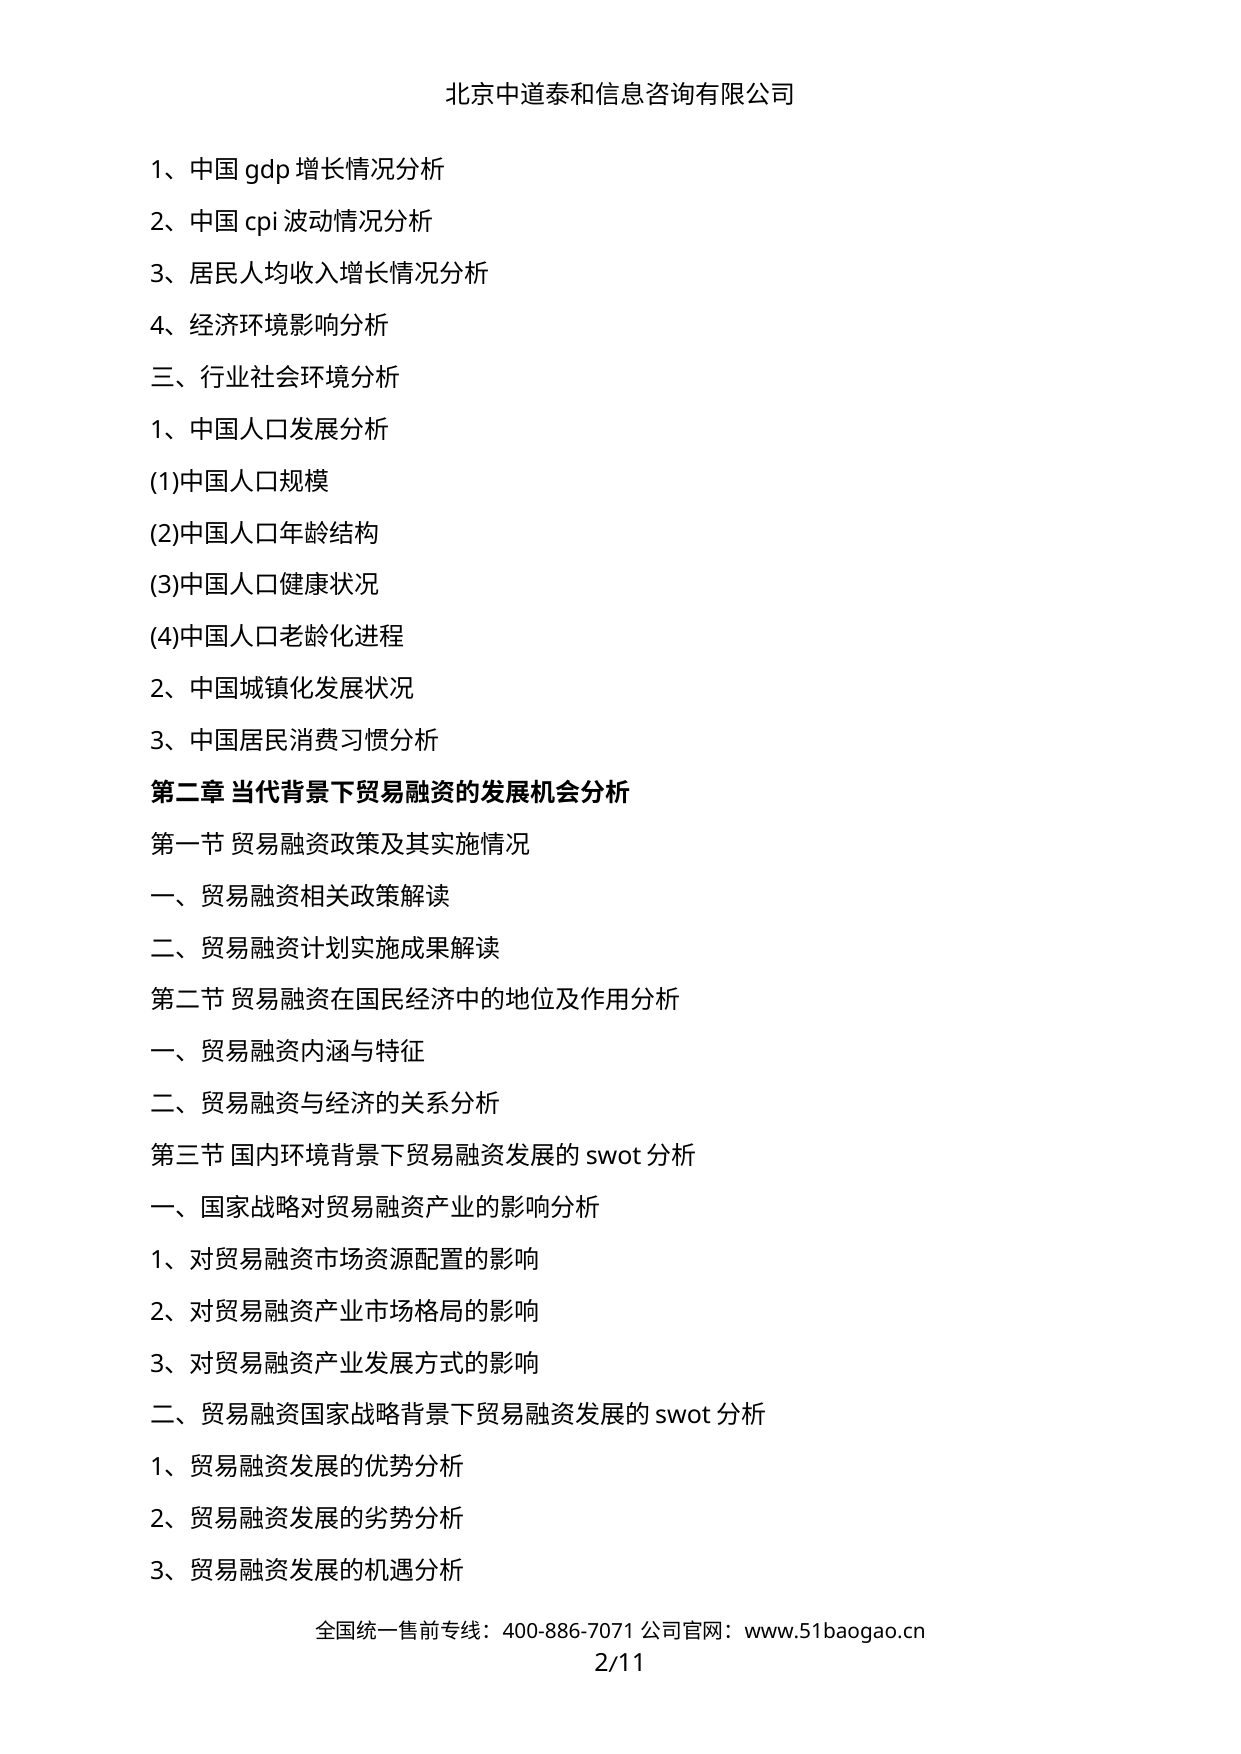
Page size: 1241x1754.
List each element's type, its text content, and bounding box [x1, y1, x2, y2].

text 一、贸易融资内涵与特征 [150, 1032, 1090, 1068]
text (4)中国人口老龄化进程 [150, 617, 1090, 653]
text 2、中国城镇化发展状况 [150, 669, 1090, 705]
text (1)中国人口规模 [150, 461, 1090, 497]
text 一、贸易融资相关政策解读 [150, 876, 1090, 912]
text 第二节 贸易融资在国民经济中的地位及作用分析 [150, 980, 1090, 1016]
text 3、贸易融资发展的机遇分析 [150, 1551, 1090, 1587]
text 三、行业社会环境分析 [150, 357, 1090, 394]
text 4、经济环境影响分析 [150, 306, 1090, 342]
text 2、贸易融资发展的劣势分析 [150, 1499, 1090, 1535]
text 2、中国cpi波动情况分析 [150, 202, 1090, 238]
text 1、中国人口发展分析 [150, 409, 1090, 446]
text 2、对贸易融资产业市场格局的影响 [150, 1291, 1090, 1327]
text 1、中国gdp增长情况分析 [150, 150, 1090, 186]
text 3、居民人均收入增长情况分析 [150, 254, 1090, 290]
text (3)中国人口健康状况 [150, 565, 1090, 601]
text 3、中国居民消费习惯分析 [150, 721, 1090, 757]
text 一、国家战略对贸易融资产业的影响分析 [150, 1187, 1090, 1224]
text 3、对贸易融资产业发展方式的影响 [150, 1343, 1090, 1379]
text 二、贸易融资计划实施成果解读 [150, 928, 1090, 964]
text (2)中国人口年龄结构 [150, 513, 1090, 549]
text 1、贸易融资发展的优势分析 [150, 1447, 1090, 1483]
text 二、贸易融资国家战略背景下贸易融资发展的swot分析 [150, 1395, 1090, 1431]
text 第三节 国内环境背景下贸易融资发展的swot分析 [150, 1136, 1090, 1172]
text 二、贸易融资与经济的关系分析 [150, 1084, 1090, 1120]
text 第二章 当代背景下贸易融资的发展机会分析 [150, 772, 1090, 809]
text 第一节 贸易融资政策及其实施情况 [150, 824, 1090, 861]
text 1、对贸易融资市场资源配置的影响 [150, 1239, 1090, 1276]
